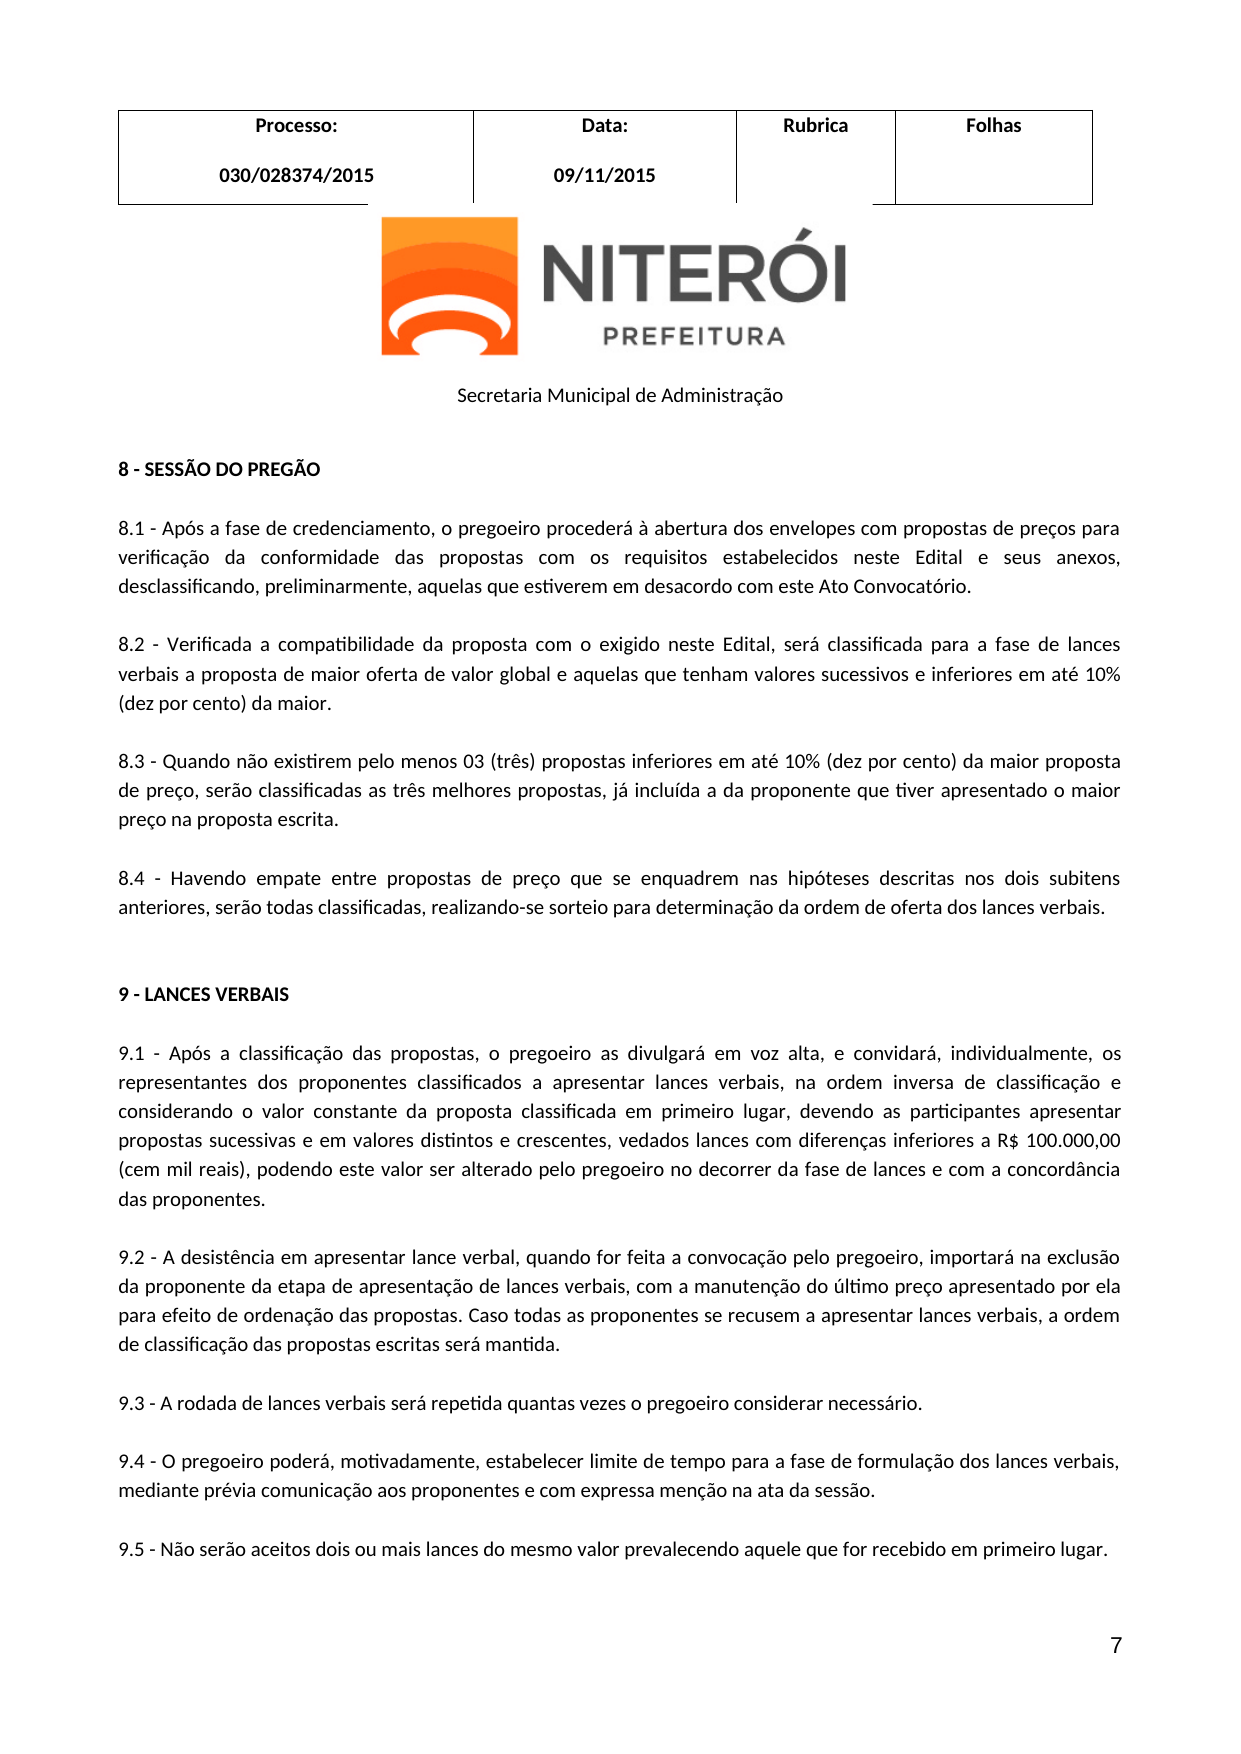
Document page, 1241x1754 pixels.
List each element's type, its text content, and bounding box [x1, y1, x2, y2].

text 9.5 - Não serão aceitos dois ou mais lances do mesmo valor prevalecendo aquele que for recebido em primeiro lugar. [118, 1536, 1123, 1561]
text 9.1 - Após a classificação das propostas, o pregoeiro as divulgará em voz alta, e convidará, individualmente, os representantes dos proponentes classificados a apresentar lances verbais, na ordem inversa de classificação e considerando o valor constante da proposta classificada em primeiro lugar, devendo as participantes apresentar propostas sucessivas e em valores distintos e crescentes, vedados lances com diferenças inferiores a R$ 100.000,00 (cem mil reais), podendo este valor ser alterado pelo pregoeiro no decorrer da fase de lances e com a concordância das proponentes. [118, 1040, 1123, 1211]
text 9.3 - A rodada de lances verbais será repetida quantas vezes o pregoeiro considerar necessário. [118, 1390, 1123, 1415]
text 8.3 - Quando não existirem pelo menos 03 (três) propostas inferiores em até 10% (dez por cento) da maior proposta de preço, serão classificadas as três melhores propostas, já incluída a da proponente que tiver apresentado o maior preço na proposta escrita. [118, 748, 1123, 832]
text 8.2 - Verificada a compatibilidade da proposta com o exigido neste Edital, será classificada para a fase de lances verbais a proposta de maior oferta de valor global e aquelas que tenham valores sucessivos e inferiores em até 10% (dez por cento) da maior. [118, 632, 1123, 715]
text 9 - LANCES VERBAIS [118, 982, 1123, 1007]
text 9.4 - O pregoeiro poderá, motivadamente, estabelecer limite de tempo para a fase de formulação dos lances verbais, mediante prévia comunicação aos proponentes e com expressa menção na ata da sessão. [118, 1448, 1123, 1503]
text 8 - SESSÃO DO PREGÃO [118, 457, 1123, 482]
text 8.4 - Havendo empate entre propostas de preço que se enquadrem nas hipóteses descritas nos dois subitens anteriores, serão todas classificadas, realizando-se sorteio para determinação da ordem de oferta dos lances verbais. [118, 865, 1123, 919]
picture [368, 203, 873, 370]
text 9.2 - A desistência em apresentar lance verbal, quando for feita a convocação pelo pregoeiro, importará na exclusão da proponente da etapa de apresentação de lances verbais, com a manutenção do último preço apresentado por ela para efeito de ordenação das propostas. Caso todas as proponentes se recusem a apresentar lances verbais, a ordem de classificação das propostas escritas será mantida. [118, 1244, 1123, 1357]
text 8.1 - Após a fase de credenciamento, o pregoeiro procederá à abertura dos envelopes com propostas de preços para verificação da conformidade das propostas com os requisitos estabelecidos neste Edital e seus anexos, desclassificando, preliminarmente, aquelas que estiverem em desacordo com este Ato Convocatório. [118, 515, 1123, 599]
